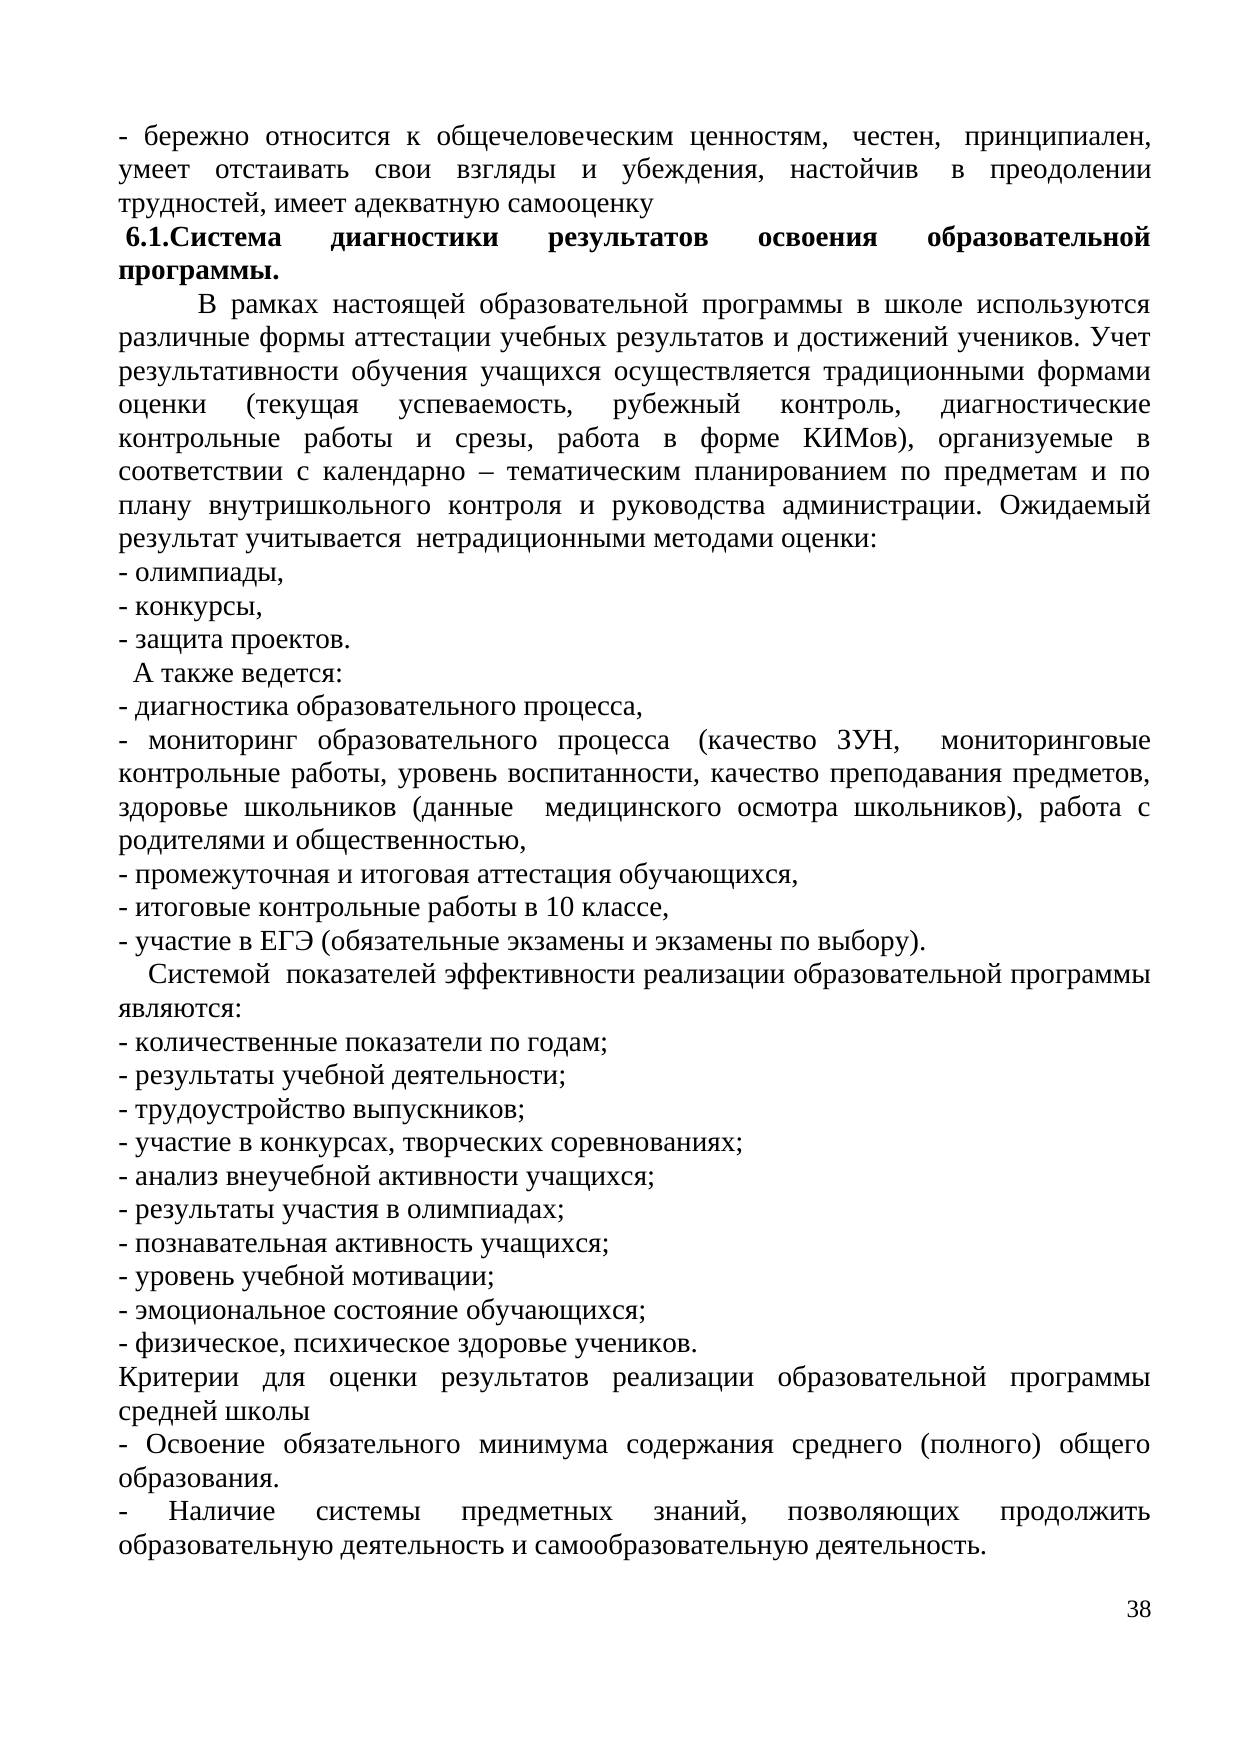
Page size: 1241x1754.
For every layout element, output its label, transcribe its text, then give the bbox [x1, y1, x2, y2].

text - участие в ЕГЭ (обязательные экзамены и экзамены по выбору). [118, 923, 1152, 957]
text - результаты участия в олимпиадах; [118, 1191, 1152, 1225]
text - трудоустройство выпускников; [118, 1091, 1152, 1124]
text - уровень учебной мотивации; [118, 1258, 1152, 1292]
text - познавательная активность учащихся; [118, 1225, 1152, 1258]
text - анализ внеучебной активности учащихся; [118, 1158, 1152, 1191]
text - количественные показатели по годам; [118, 1024, 1152, 1057]
text - защита проектов. [118, 621, 1152, 655]
text - конкурсы, [118, 588, 1152, 621]
text В рамках настоящей образовательной программы в школе используются различные формы аттестации учебных результатов и достижений учеников. Учет результативности обучения учащихся осуществляется традиционными формами оценки (текущая успеваемость, рубежный контроль, диагностические контрольные работы и срезы, работа в форме КИМов), организуемые в соответствии с календарно – тематическим планированием по предметам и по плану внутришкольного контроля и руководства администрации. Ожидаемый результат учитывается нетрадиционными методами оценки: [118, 286, 1152, 554]
text Системой показателей эффективности реализации образовательной программы являются: [118, 957, 1152, 1024]
text Критерии для оценки результатов реализации образовательной программы средней школы [118, 1359, 1152, 1426]
text - физическое, психическое здоровье учеников. [118, 1326, 1152, 1359]
text - олимпиады, [118, 554, 1152, 588]
text - участие в конкурсах, творческих соревнованиях; [118, 1124, 1152, 1158]
text - результаты учебной деятельности; [118, 1057, 1152, 1091]
text 6.1.Система диагностики результатов освоения образовательной программы. [118, 219, 1152, 286]
text - итоговые контрольные работы в 10 классе, [118, 889, 1152, 923]
text - бережно относится к общечеловеческим ценностям, честен, принципиален, умеет отстаивать свои взгляды и убеждения, настойчив в преодолении трудностей, имеет адекватную самооценку [118, 118, 1152, 219]
text - диагностика образовательного процесса, [118, 688, 1152, 722]
text - эмоциональное состояние обучающихся; [118, 1292, 1152, 1326]
text - промежуточная и итоговая аттестация обучающихся, [118, 856, 1152, 889]
text А также ведется: [118, 655, 1152, 688]
text - Освоение обязательного минимума содержания среднего (полного) общего образования. [118, 1426, 1152, 1493]
text - Наличие системы предметных знаний, позволяющих продолжить образовательную деятельность и самообразовательную деятельность. [118, 1493, 1152, 1560]
text - мониторинг образовательного процесса (качество ЗУН, мониторинговые контрольные работы, уровень воспитанности, качество преподавания предметов, здоровье школьников (данные медицинского осмотра школьников), работа с родителями и общественностью, [118, 722, 1152, 856]
